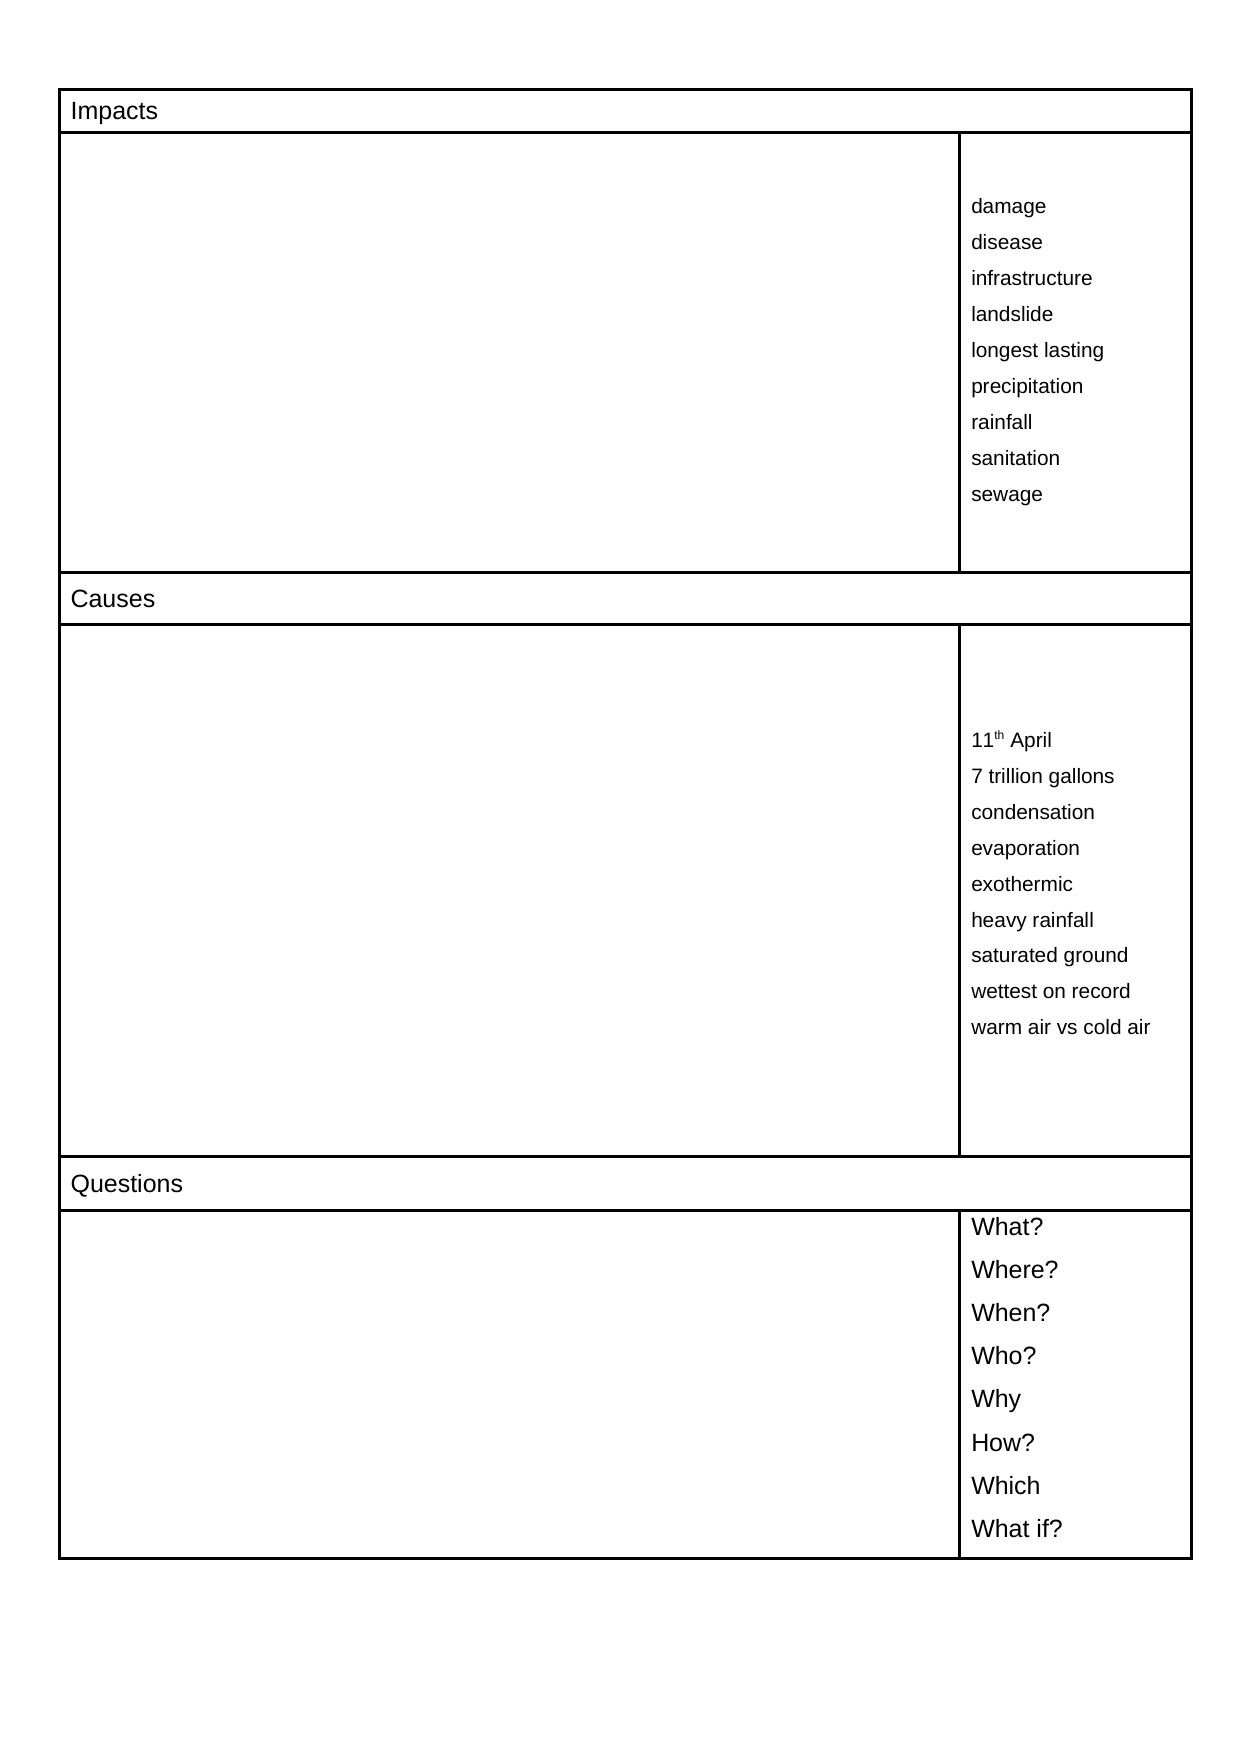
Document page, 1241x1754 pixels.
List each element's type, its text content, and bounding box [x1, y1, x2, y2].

table_cell What? Where? When? Who? Why How? Which What if? [961, 1212, 1190, 1557]
table_cell damage disease infrastructure landslide longest lasting precipitation rainfall sanitation sewage [961, 134, 1190, 571]
table_cell Questions [61, 1158, 1190, 1209]
table_header Impacts [61, 91, 1190, 131]
table_cell [61, 1212, 958, 1557]
table_cell Causes [61, 574, 1190, 623]
table_cell [61, 626, 958, 1155]
table_cell 11th April 7 trillion gallons condensation evaporation exothermic heavy rainfall saturated ground wettest on record warm air vs cold air [961, 626, 1190, 1155]
table_cell [61, 134, 958, 571]
